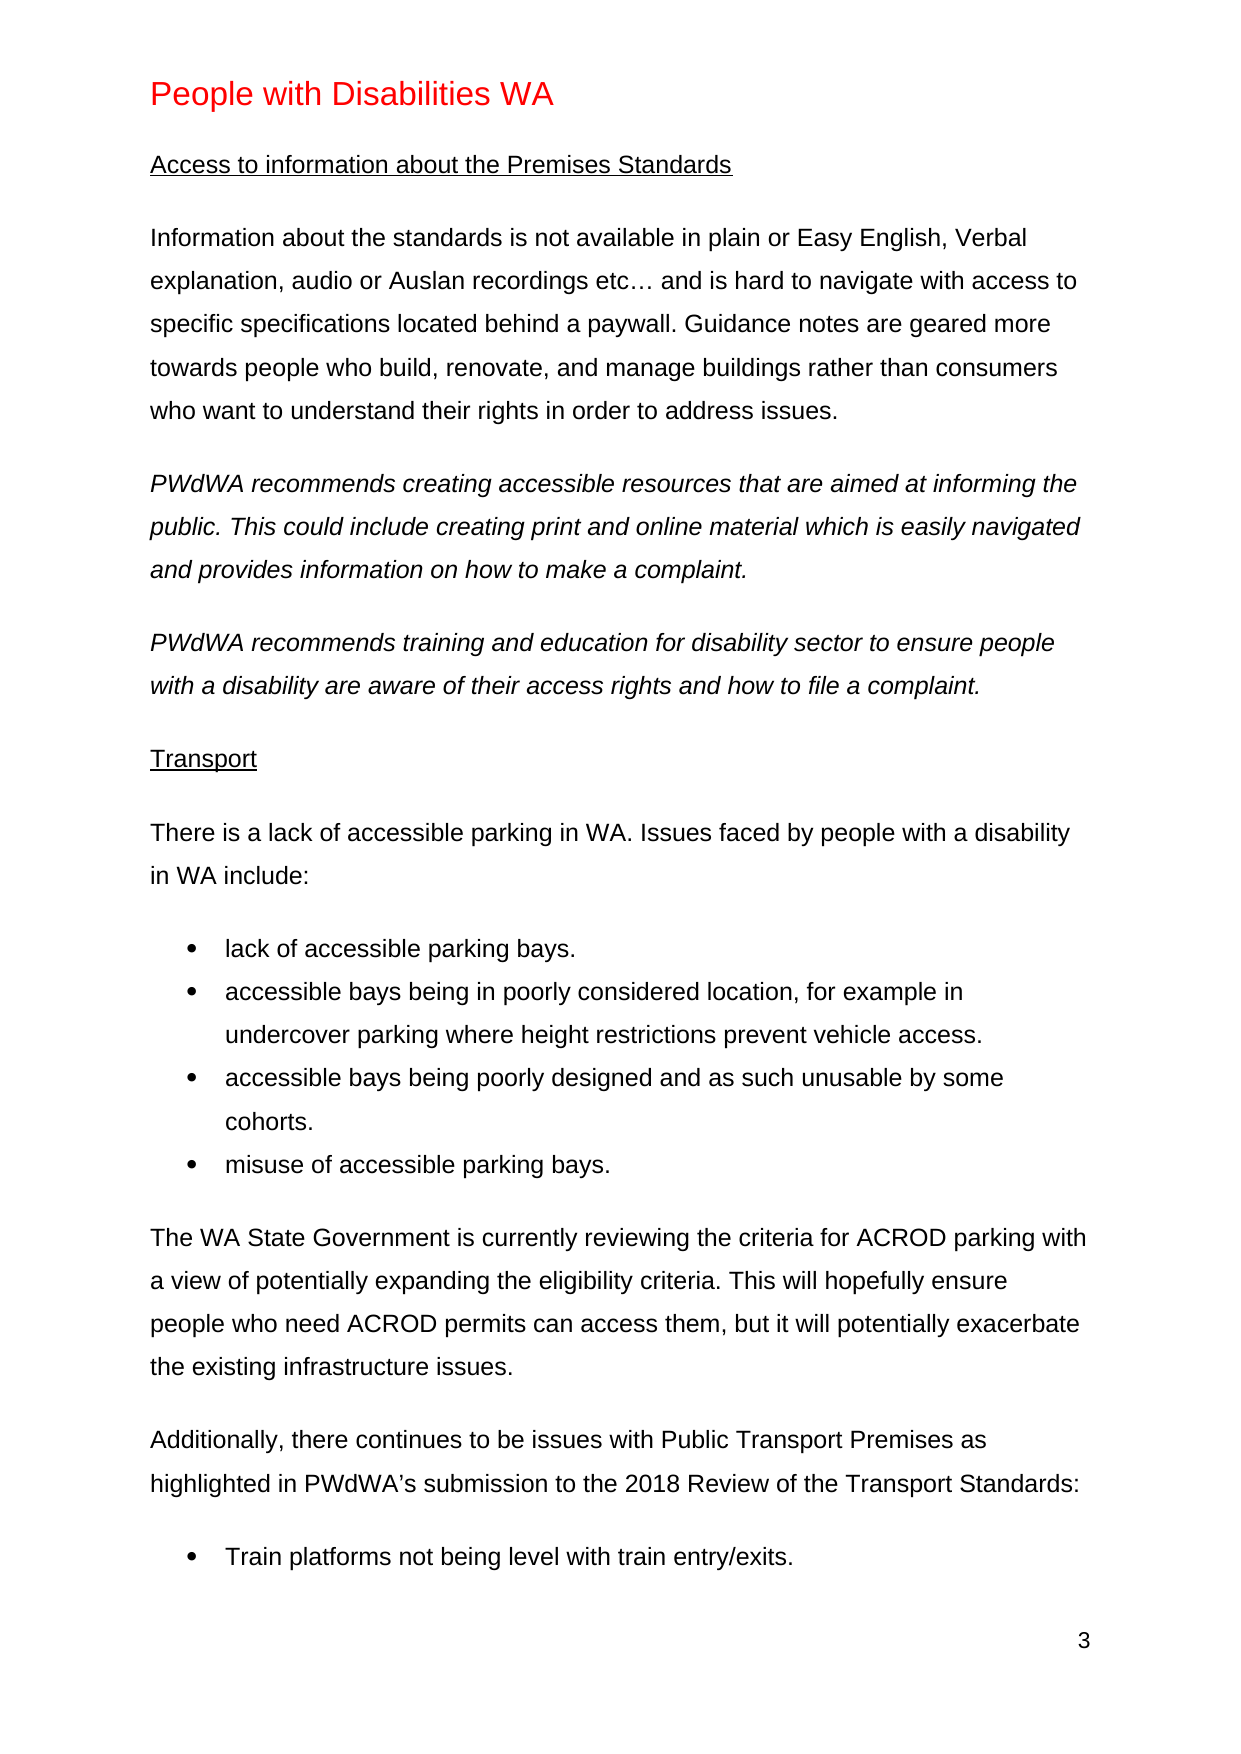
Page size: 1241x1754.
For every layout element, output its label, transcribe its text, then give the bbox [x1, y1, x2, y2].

list lack of accessible parking bays. [187, 934, 1090, 963]
text Additionally, there continues to be issues with Public Transport Premises as highlighted in PWdWA’s submission to the 2018 Review of the Transport Standards: [150, 1425, 1090, 1497]
text The WA State Government is currently reviewing the criteria for ACROD parking with a view of potentially expanding the eligibility criteria. This will hopefully ensure people who need ACROD permits can access them, but it will potentially exacerbate the existing infrastructure issues. [150, 1223, 1090, 1381]
text Information about the standards is not available in plain or Easy English, Verbal explanation, audio or Auslan recordings etc… and is hard to navigate with access to specific specifications located behind a paywall. Guidance notes are geared more towards people who build, renovate, and manage buildings rather than consumers who want to understand their rights in order to address issues. [150, 223, 1090, 424]
text Transport [150, 744, 1090, 773]
list misuse of accessible parking bays. [187, 1150, 1090, 1178]
text There is a lack of accessible parking in WA. Issues faced by people with a disability in WA include: [150, 817, 1090, 889]
text PWdWA recommends training and education for disability sector to ensure people with a disability are aware of their access rights and how to file a complaint. [150, 628, 1090, 700]
list accessible bays being poorly designed and as such unusable by some cohorts. [187, 1063, 1090, 1135]
text PWdWA recommends creating accessible resources that are aimed at informing the public. This could include creating print and online material which is easily navigated and provides information on how to make a complaint. [150, 469, 1090, 584]
list Train platforms not being level with train entry/exits. [187, 1542, 1090, 1571]
list accessible bays being in poorly considered location, for example in undercover parking where height restrictions prevent vehicle access. [187, 977, 1090, 1049]
text Access to information about the Premises Standards [150, 150, 1090, 179]
